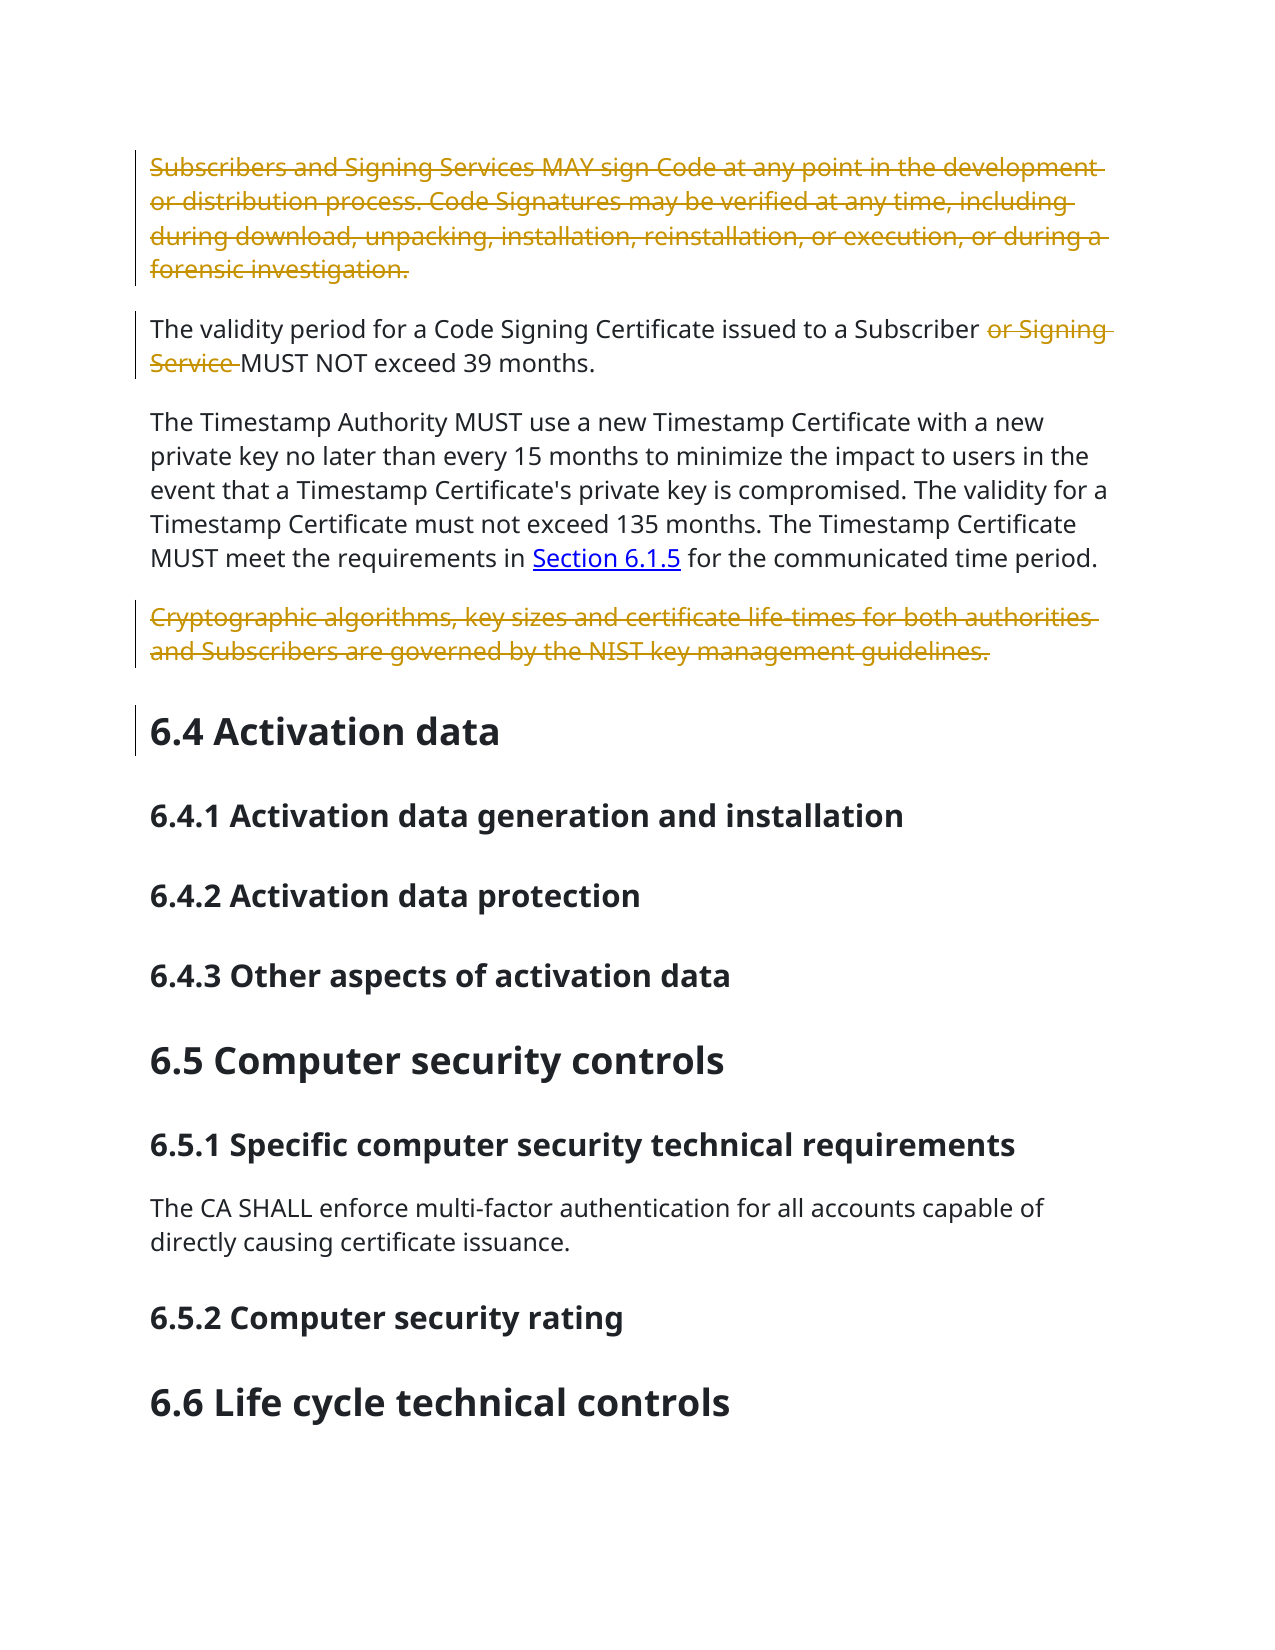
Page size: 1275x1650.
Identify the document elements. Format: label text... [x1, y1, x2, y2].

text 6.4.2 Activation data protection [150, 874, 1125, 917]
text The CA SHALL enforce multi-factor authentication for all accounts capable of directly causing certificate issuance. [150, 1190, 1125, 1258]
text 6.4.1 Activation data generation and installation [150, 794, 1125, 836]
text 6.6 Life cycle technical controls [150, 1376, 1125, 1427]
text The validity period for a Code Signing Certificate issued to a Subscriber MUST NOT exceed 39 months. [150, 311, 1125, 379]
text 6.5.2 Computer security rating [150, 1296, 1125, 1338]
text The Timestamp Authority MUST use a new Timestamp Certificate with a new private key no later than every 15 months to minimize the impact to users in the event that a Timestamp Certificate's private key is compromised. The validity for a Timestamp Certificate must not exceed 135 months. The Timestamp Certificate MUST meet the requirements in Section 6.1.5 for the communicated time period. [150, 404, 1125, 575]
text 6.5 Computer security controls [150, 1034, 1125, 1085]
text 6.4.3 Other aspects of activation data [150, 954, 1125, 997]
text 6.5.1 Specific computer security technical requirements [150, 1123, 1125, 1165]
text 6.4 Activation data [150, 705, 1125, 756]
